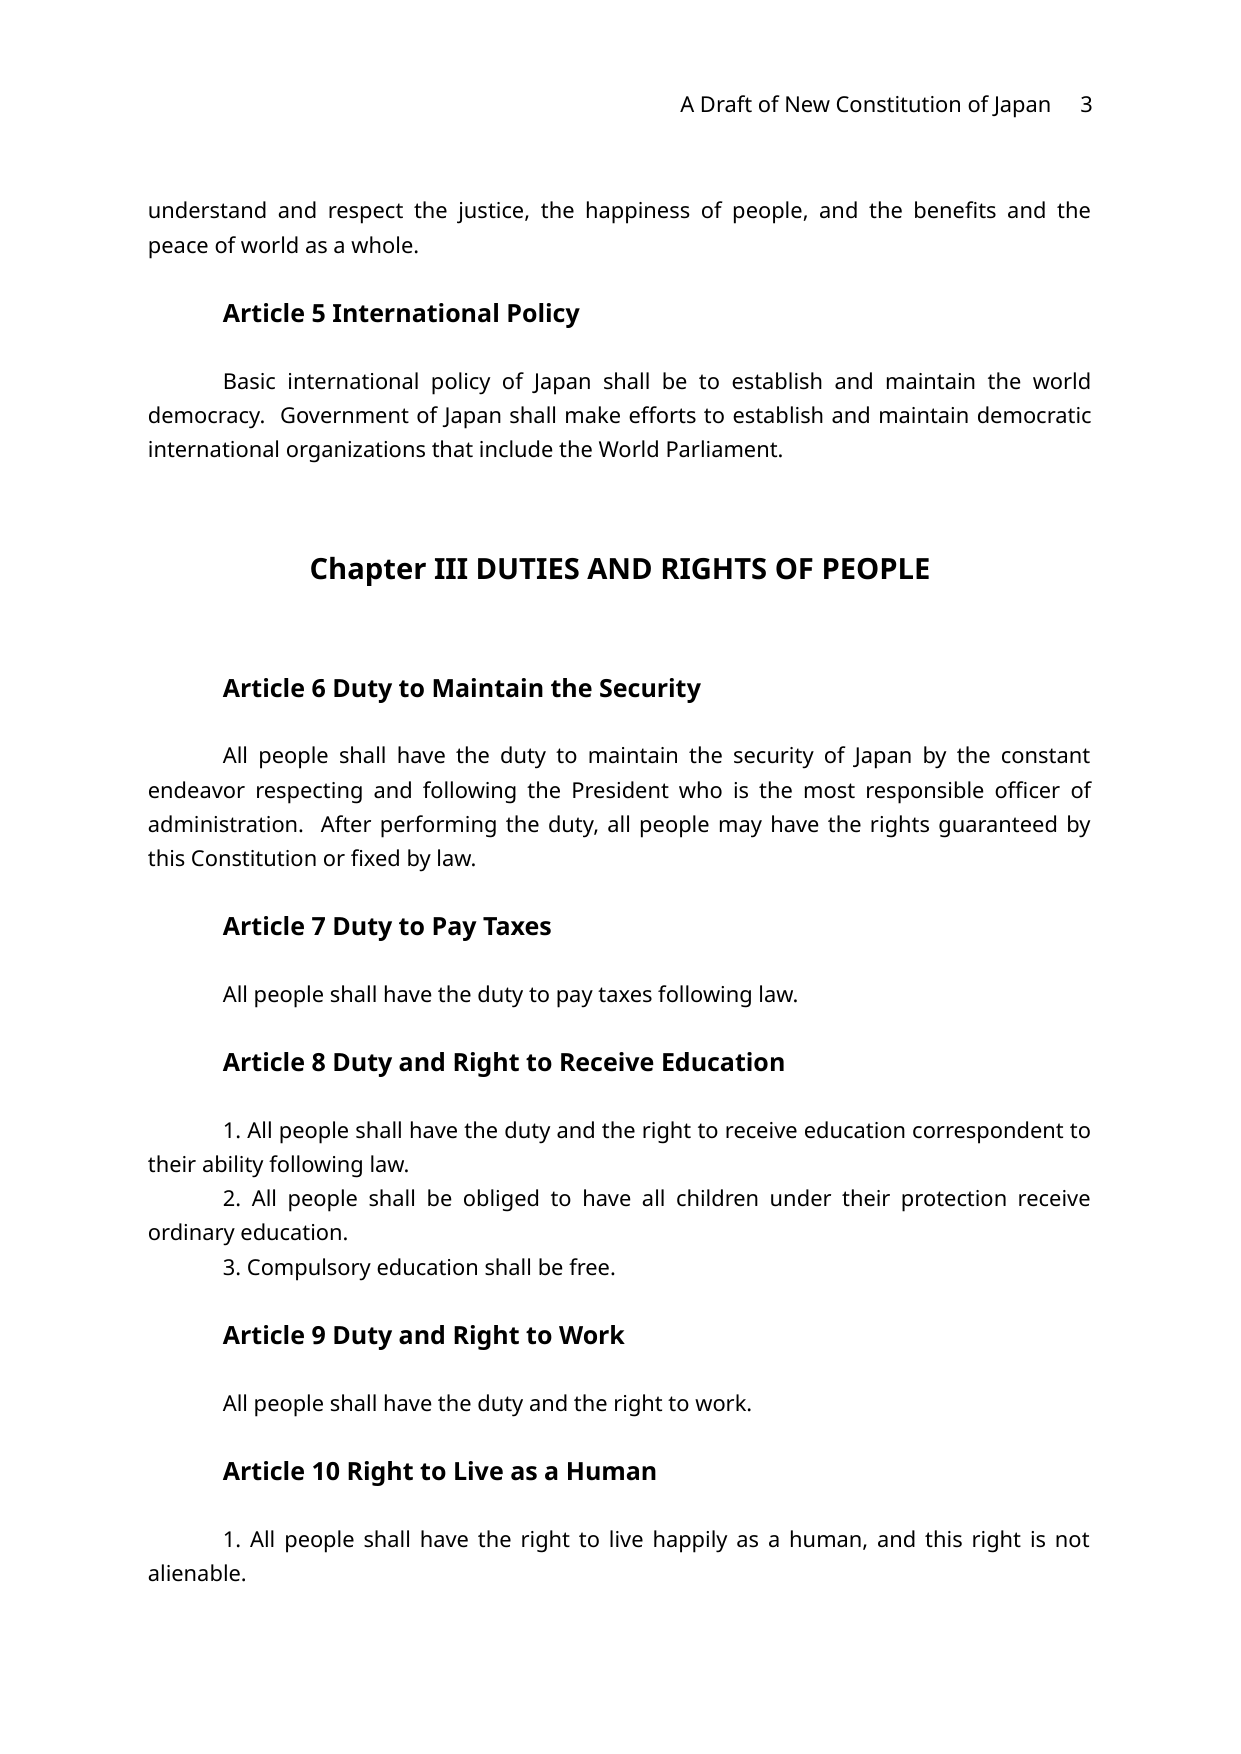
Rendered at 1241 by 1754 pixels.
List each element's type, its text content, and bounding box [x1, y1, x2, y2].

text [148, 193, 1092, 262]
subtitle Article 5 International Policy [148, 296, 1092, 330]
text 1. All people shall have the right to live happily as a human, and this right is not alienable. [148, 1522, 1092, 1590]
subtitle Article 9 Duty and Right to Work [148, 1317, 1092, 1352]
text 1. All people shall have the duty and the right to receive education correspondent to their ability following law. [148, 1113, 1092, 1181]
subtitle Article 7 Duty to Pay Taxes [148, 909, 1092, 943]
text 3. Compulsory education shall be free. [148, 1249, 1092, 1283]
subtitle Article 8 Duty and Right to Receive Education [148, 1045, 1092, 1079]
subtitle Chapter III DUTIES AND RIGHTS OF PEOPLE [148, 534, 1092, 602]
subtitle Article 10 Right to Live as a Human [148, 1454, 1092, 1488]
text Basic international policy of Japan shall be to establish and maintain the world democracy. Government of Japan shall make efforts to establish and maintain democratic international organizations that include the World Parliament. [148, 364, 1092, 466]
text All people shall have the duty to pay taxes following law. [148, 977, 1092, 1011]
text All people shall have the duty and the right to work. [148, 1386, 1092, 1420]
text 2. All people shall be obliged to have all children under their protection receive ordinary education. [148, 1181, 1092, 1249]
text All people shall have the duty to maintain the security of Japan by the constant endeavor respecting and following the President who is the most responsible officer of administration. After performing the duty, all people may have the rights guaranteed by this Constitution or fixed by law. [148, 738, 1092, 875]
subtitle Article 6 Duty to Maintain the Security [148, 670, 1092, 704]
